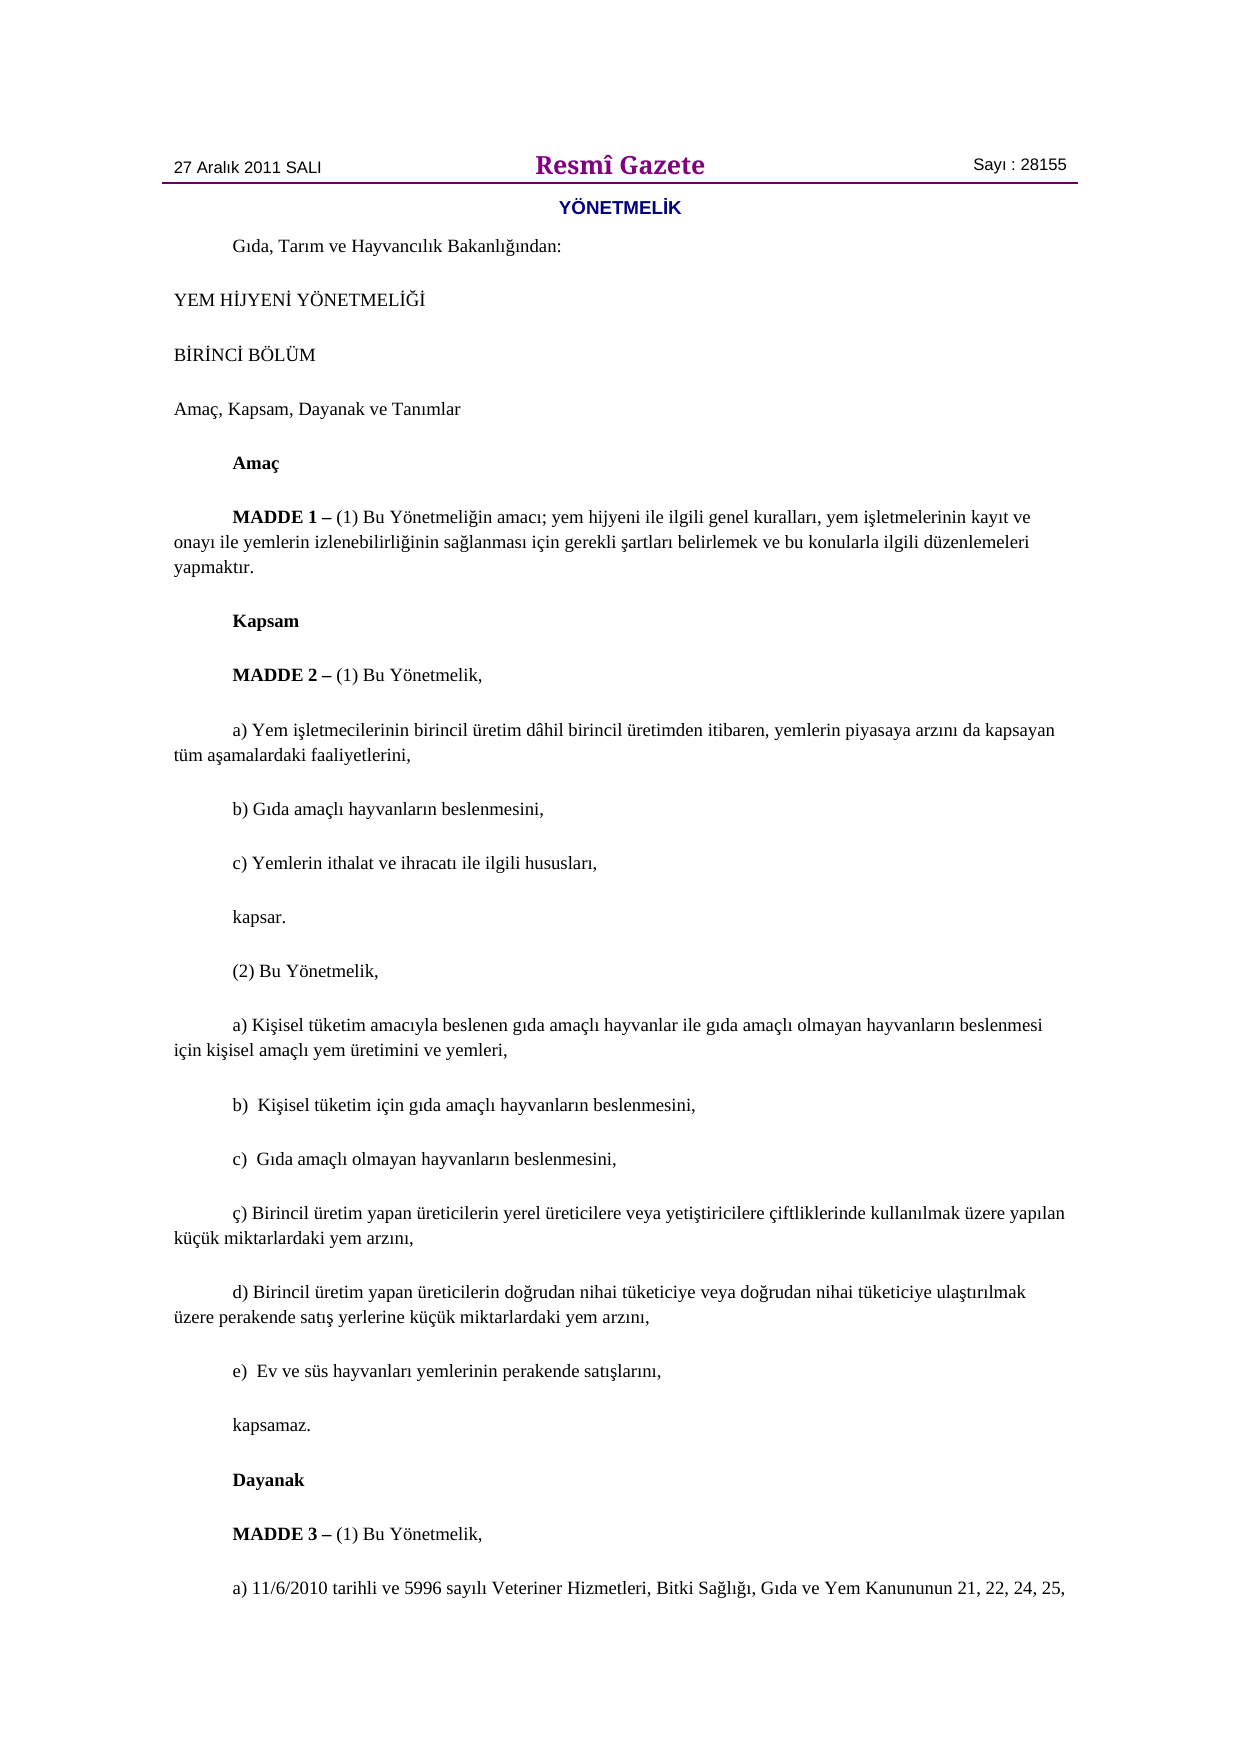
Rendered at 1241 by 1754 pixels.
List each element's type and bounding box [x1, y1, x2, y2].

table_header [146, 148, 1094, 1598]
